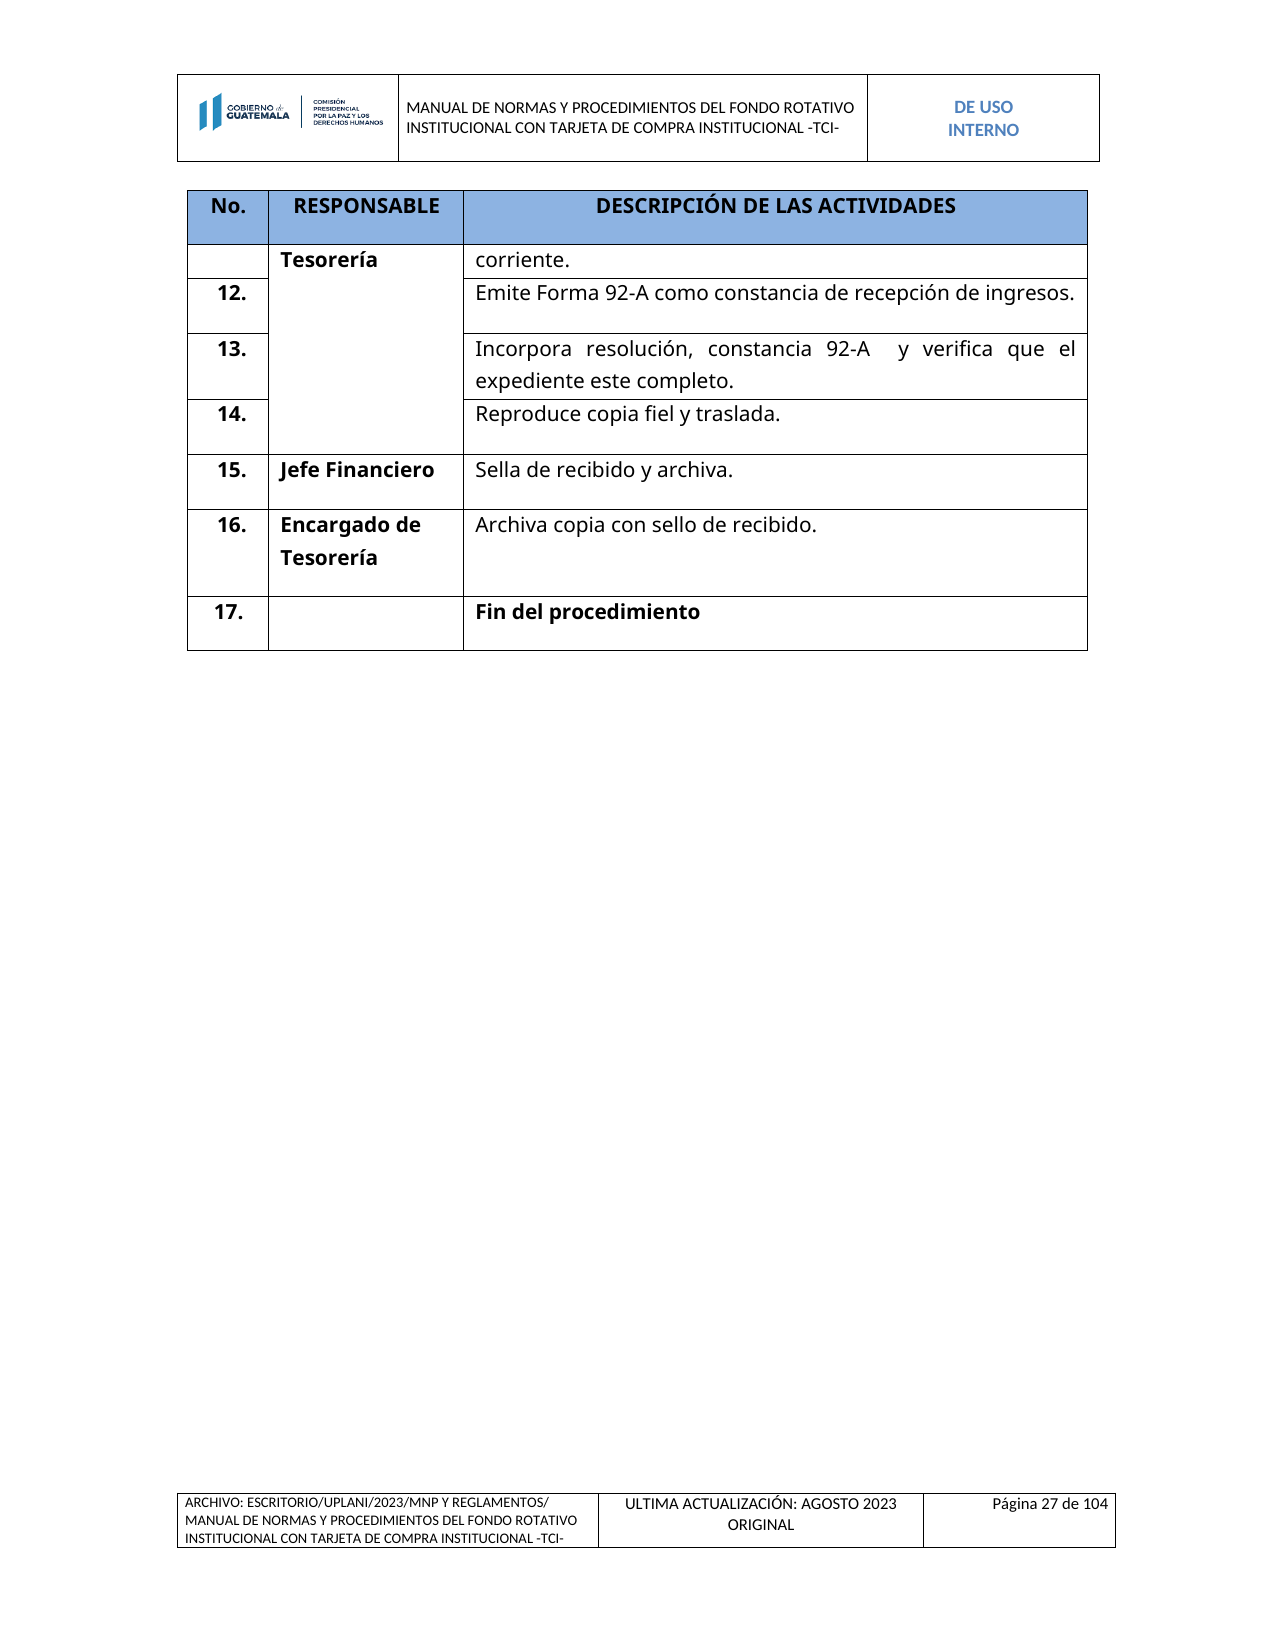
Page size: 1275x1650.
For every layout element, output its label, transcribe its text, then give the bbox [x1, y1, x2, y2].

table_cell Reproduce copia fiel y traslada. [464, 400, 1087, 454]
table_cell [269, 597, 463, 650]
table_header RESPONSABLE [269, 191, 463, 244]
table_cell Fin del procedimiento [464, 597, 1087, 650]
table_cell [188, 597, 268, 650]
table_cell Encargado de Tesorería [269, 510, 463, 596]
table_cell Encargado de Tesorería [269, 245, 463, 454]
table_cell [188, 455, 268, 509]
table_cell [188, 279, 268, 333]
table_cell Jefe Financiero [269, 455, 463, 509]
table_cell [188, 400, 268, 454]
table_cell Sella de recibido y archiva. [464, 455, 1087, 509]
table_header DESCRIPCIÓN DE LAS ACTIVIDADES [464, 191, 1087, 244]
table_cell Incorpora resolución, constancia 92-A y verifica que el expediente este completo. [464, 334, 1087, 398]
table_cell [188, 510, 268, 596]
picture [183, 76, 398, 148]
table_cell Archiva copia con sello de recibido. [464, 510, 1087, 596]
table_cell Recibe y verifica en el SIGES el crédito reflejado en la cuenta corriente. [464, 245, 1087, 277]
table_header No. [188, 191, 268, 244]
table_cell [188, 245, 268, 277]
table_cell [188, 334, 268, 398]
table_cell Emite Forma 92-A como constancia de recepción de ingresos. [464, 279, 1087, 333]
